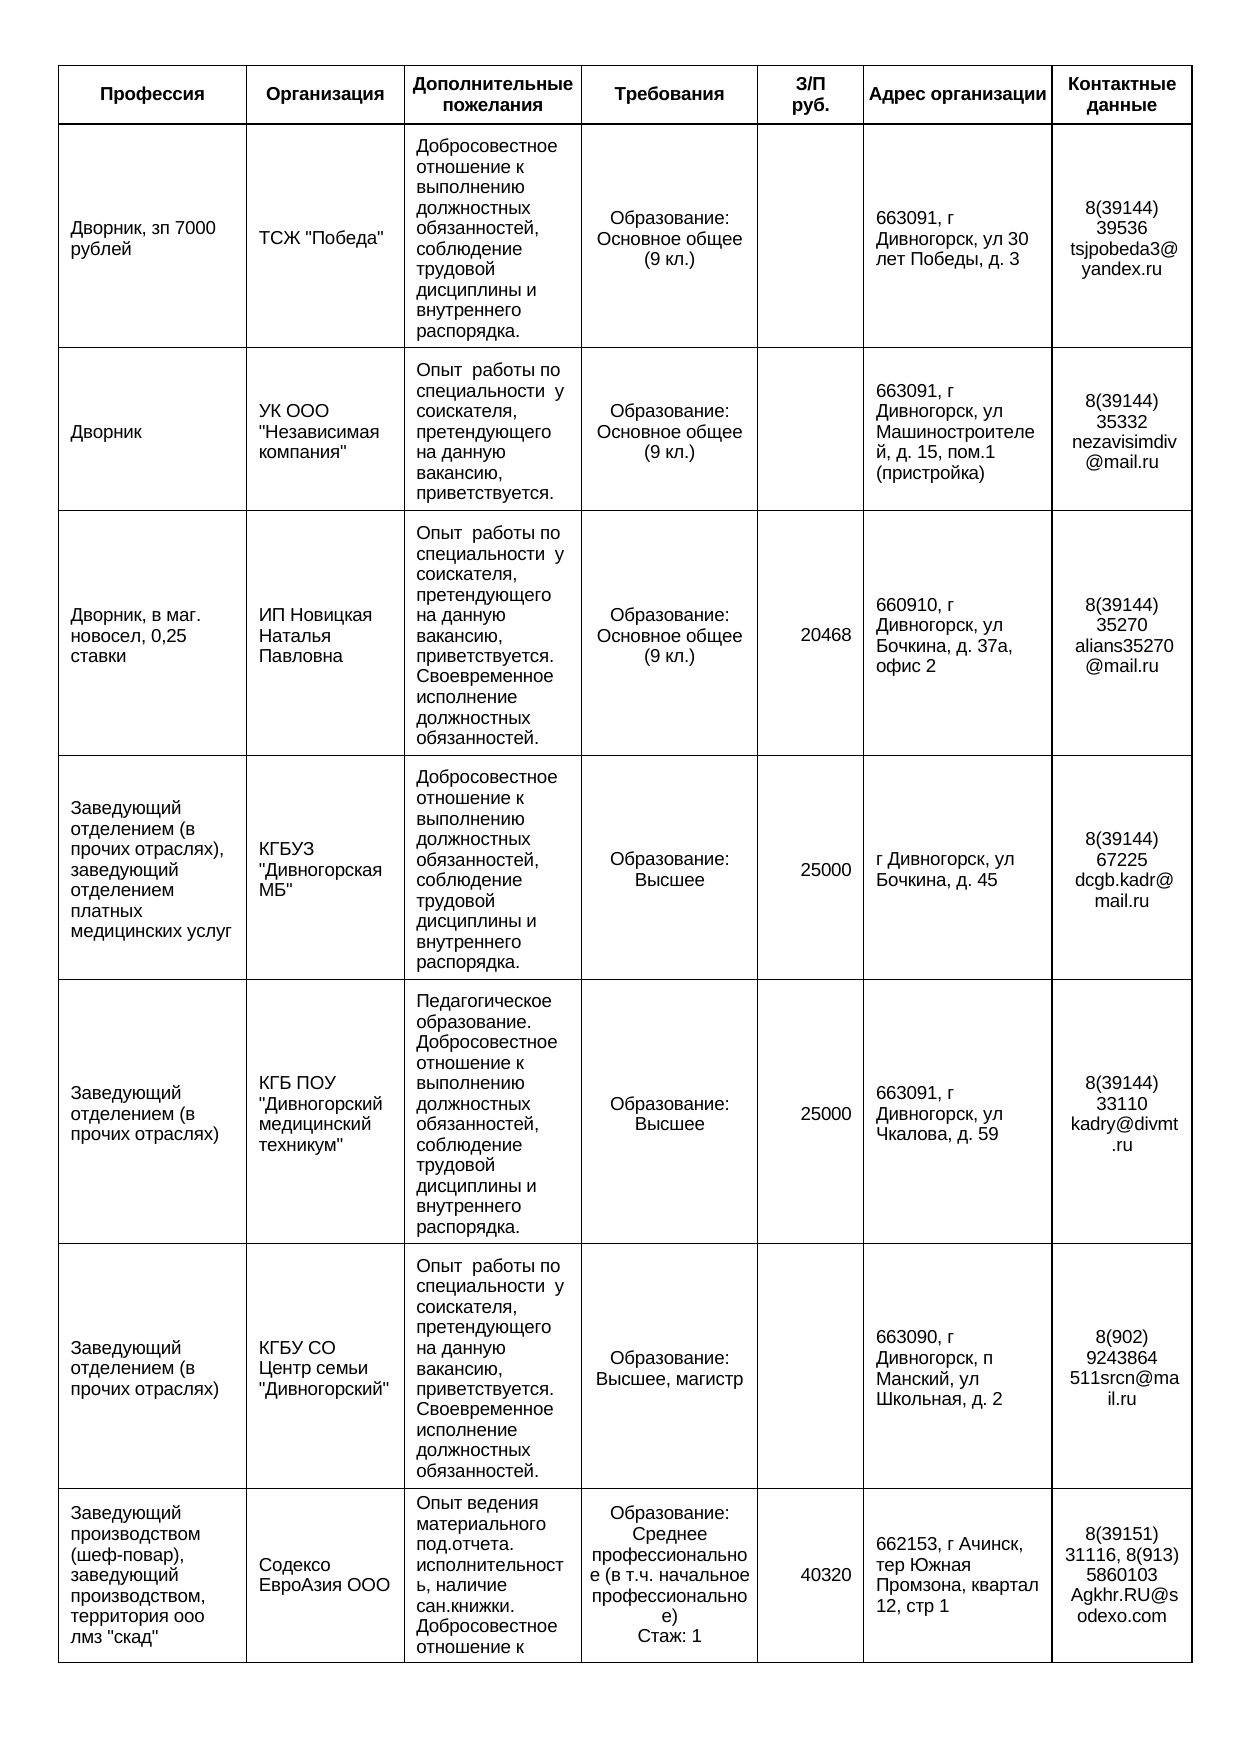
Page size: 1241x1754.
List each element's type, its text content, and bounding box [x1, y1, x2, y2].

table_cell ТСЖ "Победа" [247, 125, 404, 347]
table_cell 8(902) 9243864 511srcn@mail.ru [1053, 1244, 1191, 1487]
table_cell 660910, г Дивногорск, ул Бочкина, д. 37а, офис 2 [864, 511, 1051, 754]
table_cell 663091, г Дивногорск, ул Машиностроителей, д. 15, пом.1 (пристройка) [864, 348, 1051, 510]
table_cell Опыт работы по специальности у соискателя, претендующего на данную вакансию, приветствуется. Своевременное исполнение должностных обязанностей. [405, 511, 581, 754]
table_cell 663090, г Дивногорск, п Манский, ул Школьная, д. 2 [864, 1244, 1051, 1487]
table_header Требования [582, 66, 757, 123]
table_cell г Дивногорск, ул Бочкина, д. 45 [864, 756, 1051, 978]
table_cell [582, 125, 757, 347]
table_cell 8(39144) 39536 tsjpobeda3@yandex.ru [1053, 125, 1191, 347]
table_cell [1053, 1489, 1191, 1662]
table_cell 40320 [758, 1489, 863, 1662]
table_header Дополнительные пожелания [405, 66, 581, 123]
table_cell УК ООО "Независимая компания" [247, 348, 404, 510]
table_cell Образование: Основное общее (9 кл.) [582, 511, 757, 754]
table_cell Педагогическое образование. Добросовестное отношение к выполнению должностных обязанностей, соблюдение трудовой дисциплины и внутреннего распорядка. [405, 980, 581, 1243]
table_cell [864, 1489, 1051, 1662]
table_cell 663091, г Дивногорск, ул 30 лет Победы, д. 3 [864, 125, 1051, 347]
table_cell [582, 1489, 757, 1662]
table_cell Образование: Основное общее (9 кл.) [582, 348, 757, 510]
table_cell Добросовестное отношение к выполнению должностных обязанностей, соблюдение трудовой дисциплины и внутреннего распорядка. [405, 756, 581, 978]
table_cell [247, 1489, 404, 1662]
table_cell [758, 1244, 863, 1487]
table_cell Опыт работы по специальности у соискателя, претендующего на данную вакансию, приветствуется. [405, 348, 581, 510]
table_cell [758, 348, 863, 510]
table_header Адрес организации [864, 66, 1051, 123]
table_cell КГБУ СО Центр семьи "Дивногорский" [247, 1244, 404, 1487]
table_cell Дворник, зп 7000 рублей [59, 125, 246, 347]
table_cell 8(39144) 67225 dcgb.kadr@mail.ru [1053, 756, 1191, 978]
table_header Организация [247, 66, 404, 123]
table_cell Дворник [59, 348, 246, 510]
table_cell 8(39144) 35332 nezavisimdiv@mail.ru [1053, 348, 1191, 510]
table_header З/П руб. [758, 66, 863, 123]
table_cell Образование: Высшее [582, 980, 757, 1243]
table_cell КГБ ПОУ "Дивногорский медицинский техникум" [247, 980, 404, 1243]
table_cell Заведующий отделением (в прочих отраслях) [59, 980, 246, 1243]
table_cell Образование: Высшее, магистр [582, 1244, 757, 1487]
table_cell Заведующий отделением (в прочих отраслях), заведующий отделением платных медицинских услуг [59, 756, 246, 978]
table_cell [405, 125, 581, 347]
table_cell 25000 [758, 980, 863, 1243]
table_cell Заведующий отделением (в прочих отраслях) [59, 1244, 246, 1487]
table_cell Образование: Высшее [582, 756, 757, 978]
table_cell 8(39144) 35270 alians35270@mail.ru [1053, 511, 1191, 754]
table_cell Опыт работы по специальности у соискателя, претендующего на данную вакансию, приветствуется. Своевременное исполнение должностных обязанностей. [405, 1244, 581, 1487]
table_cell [59, 1489, 246, 1662]
table_cell 25000 [758, 756, 863, 978]
table_cell Дворник, в маг. новосел, 0,25 ставки [59, 511, 246, 754]
table_header Контактные данные [1053, 66, 1191, 123]
table_cell 8(39144) 33110 kadry@divmt.ru [1053, 980, 1191, 1243]
table_cell КГБУЗ "Дивногорская МБ" [247, 756, 404, 978]
table_cell ИП Новицкая Наталья Павловна [247, 511, 404, 754]
table_header Профессия [59, 66, 246, 123]
table_cell 20468 [758, 511, 863, 754]
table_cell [405, 1489, 581, 1662]
table_cell [758, 125, 863, 347]
table_cell 663091, г Дивногорск, ул Чкалова, д. 59 [864, 980, 1051, 1243]
